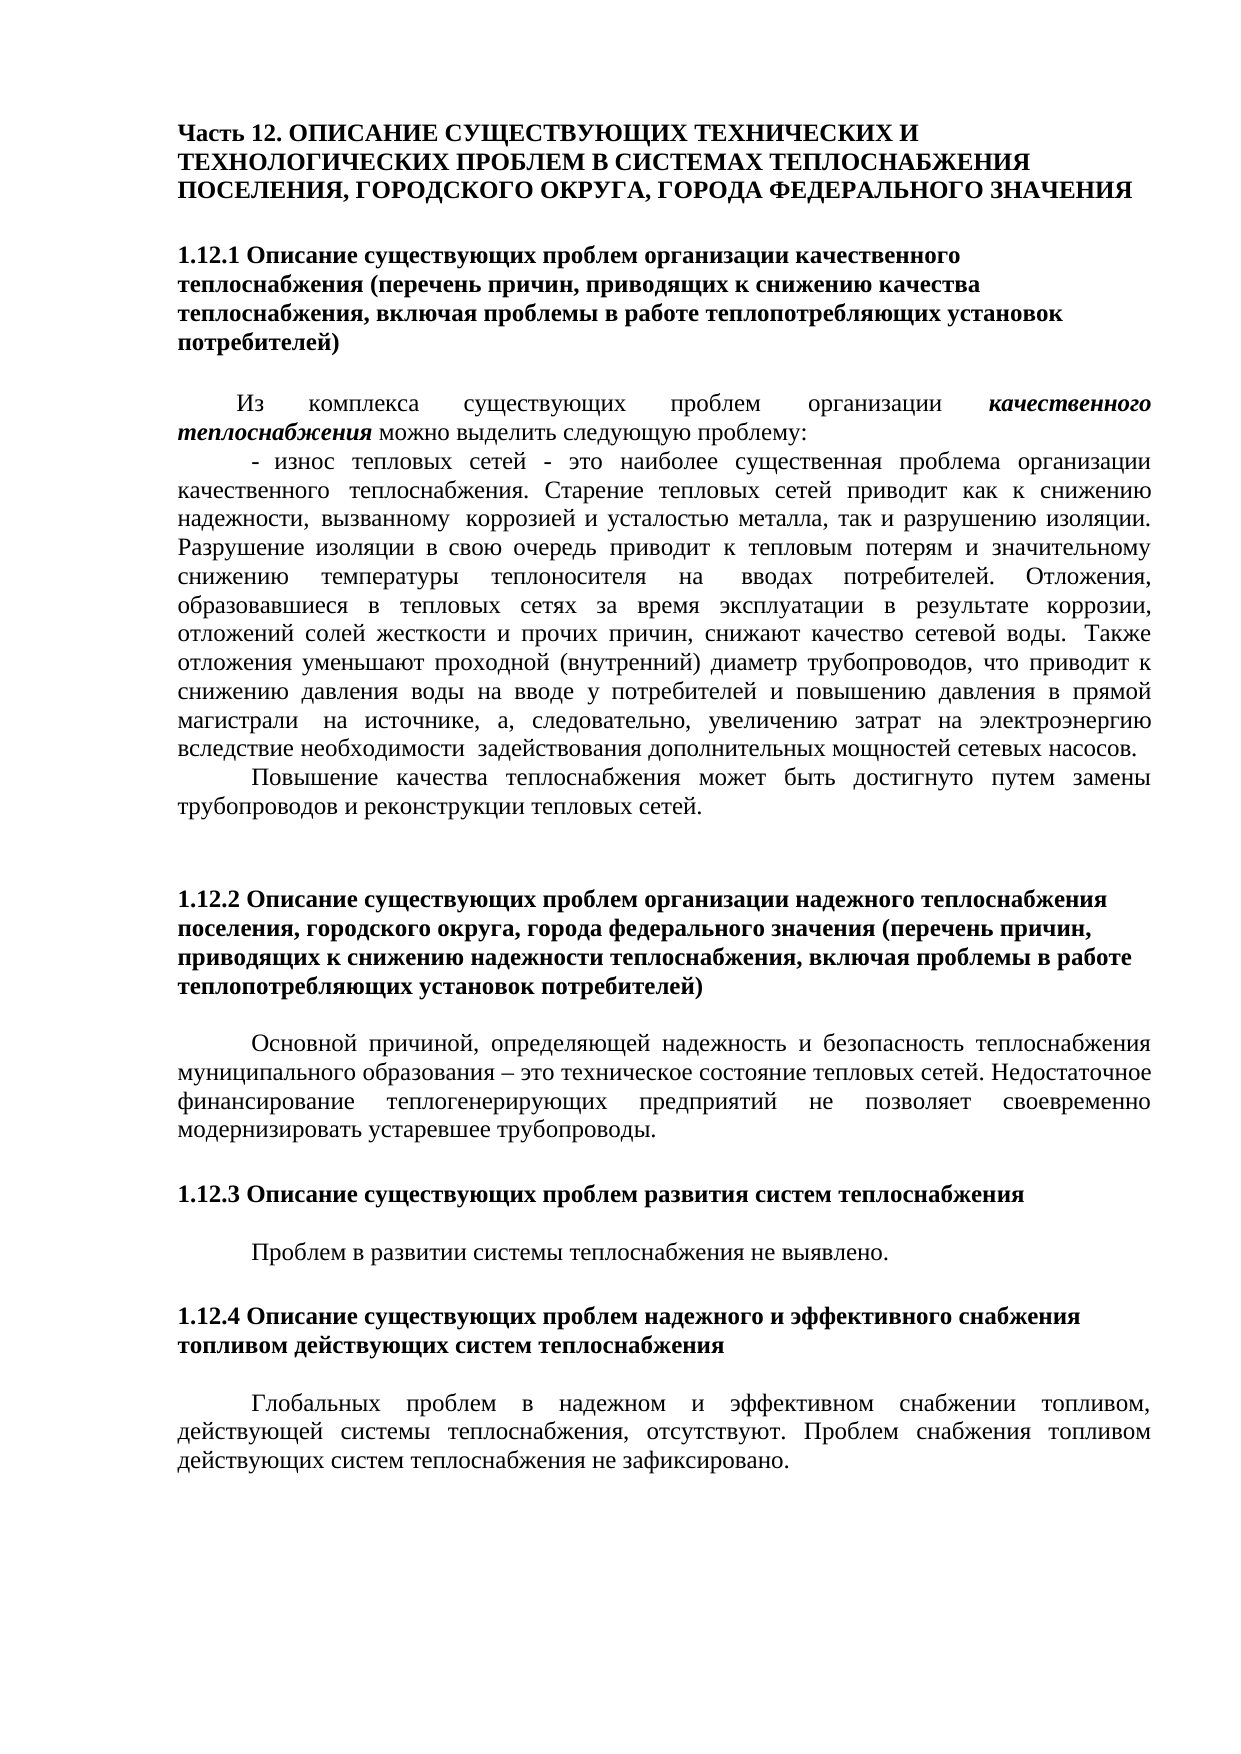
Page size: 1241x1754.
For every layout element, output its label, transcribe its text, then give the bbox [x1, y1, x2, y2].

subtitle 1.12.1 Описание существующих проблем организации качественного теплоснабжения (перечень причин, приводящих к снижению качества теплоснабжения, включая проблемы в работе теплопотребляющих установок потребителей) [177, 240, 1152, 355]
subtitle 1.12.3 Описание существующих проблем развития систем теплоснабжения [177, 1179, 1152, 1208]
text - износ тепловых сетей - это наиболее существенная проблема организации качественного теплоснабжения. Старение тепловых сетей приводит как к снижению надежности, вызванному коррозией и усталостью металла, так и разрушению изоляции. Разрушение изоляции в свою очередь приводит к тепловым потерям и значительному снижению температуры теплоносителя на вводах потребителей. Отложения, образовавшиеся в тепловых сетях за время эксплуатации в результате коррозии, отложений солей жесткости и прочих причин, снижают качество сетевой воды. Также отложения уменьшают проходной (внутренний) диаметр трубопроводов, что приводит к снижению давления воды на вводе у потребителей и повышению давления в прямой магистрали на источнике, а, следовательно, увеличению затрат на электроэнергию вследствие необходимости задействования дополнительных мощностей сетевых насосов. [177, 446, 1152, 762]
text Глобальных проблем в надежном и эффективном снабжении топливом, действующей системы теплоснабжения, отсутствуют. Проблем снабжения топливом действующих систем теплоснабжения не зафиксировано. [177, 1388, 1152, 1474]
subtitle Часть 12. ОПИСАНИЕ СУЩЕСТВУЮЩИХ ТЕХНИЧЕСКИХ И ТЕХНОЛОГИЧЕСКИХ ПРОБЛЕМ В СИСТЕМАХ ТЕПЛОСНАБЖЕНИЯ ПОСЕЛЕНИЯ, ГОРОДСКОГО ОКРУГА, ГОРОДА ФЕДЕРАЛЬНОГО ЗНАЧЕНИЯ [177, 118, 1152, 204]
text Основной причиной, определяющей надежность и безопасность теплоснабжения муниципального образования – это техническое состояние тепловых сетей. Недостаточное финансирование теплогенерирующих предприятий не позволяет своевременно модернизировать устаревшее трубопроводы. [177, 1028, 1152, 1143]
text Из комплекса существующих проблем организации качественного теплоснабжения можно выделить следующую проблему: [177, 389, 1152, 446]
text Повышение качества теплоснабжения может быть достигнуто путем замены трубопроводов и реконструкции тепловых сетей. [177, 762, 1152, 820]
text Проблем в развитии системы теплоснабжения не выявлено. [177, 1237, 1152, 1265]
subtitle 1.12.4 Описание существующих проблем надежного и эффективного снабжения топливом действующих систем теплоснабжения [177, 1301, 1152, 1359]
subtitle 1.12.2 Описание существующих проблем организации надежного теплоснабжения поселения, городского округа, города федерального значения (перечень причин, приводящих к снижению надежности теплоснабжения, включая проблемы в работе теплопотребляющих установок потребителей) [177, 884, 1152, 999]
